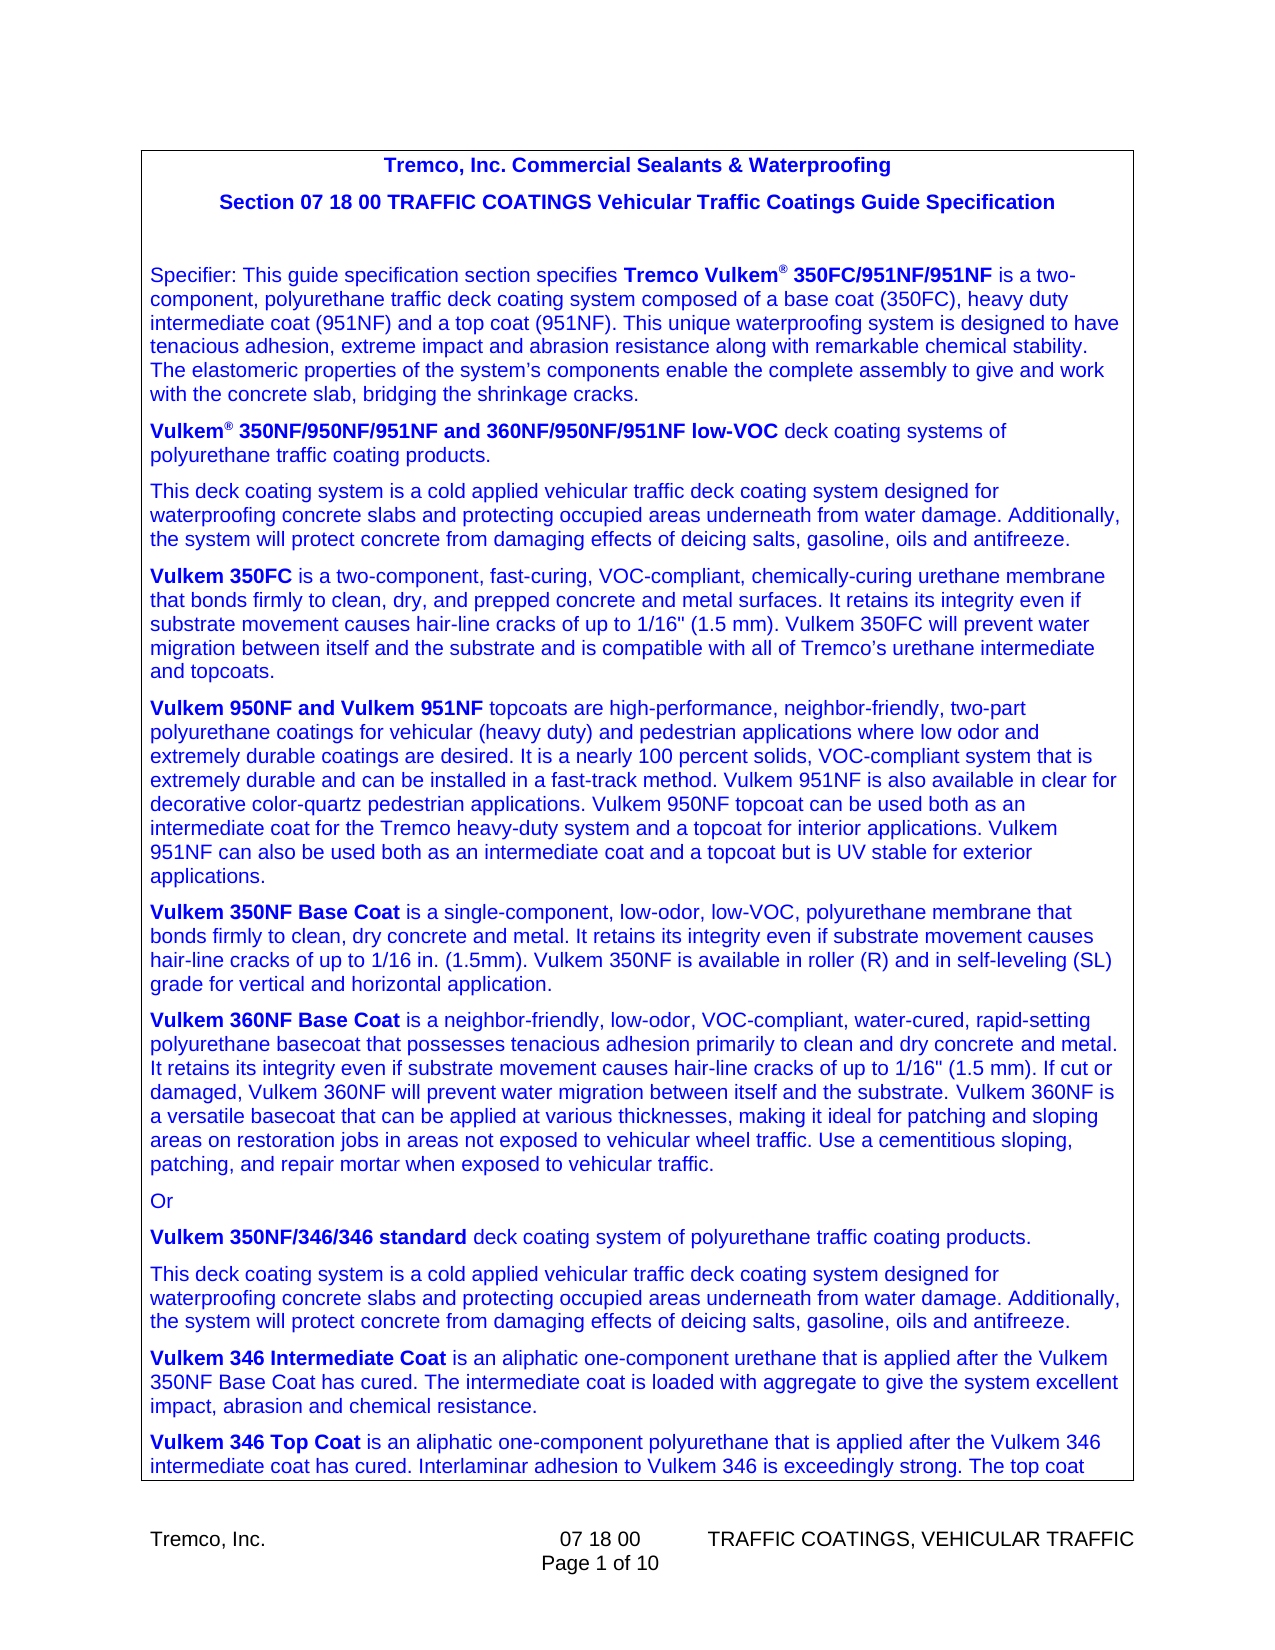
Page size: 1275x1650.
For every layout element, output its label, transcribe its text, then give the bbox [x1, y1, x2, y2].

text Vulkem 350NF/346/346 standard deck coating system of polyurethane traffic coating products. [142, 1222, 1133, 1249]
text Vulkem 346 Intermediate Coat is an aliphatic one-component urethane that is applied after the Vulkem 350NF Base Coat has cured. The intermediate coat is loaded with aggregate to give the system excellent impact, abrasion and chemical resistance. [142, 1343, 1133, 1418]
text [142, 1427, 1133, 1480]
text Vulkem® 350NF/950NF/951NF and 360NF/950NF/951NF low-VOC deck coating systems of polyurethane traffic coating products. [142, 416, 1133, 467]
text Or [142, 1185, 1133, 1212]
text This deck coating system is a cold applied vehicular traffic deck coating system designed for waterproofing concrete slabs and protecting occupied areas underneath from water damage. Additionally, the system will protect concrete from damaging effects of deicing salts, gasoline, oils and antifreeze. [142, 476, 1133, 551]
text Vulkem 950NF and Vulkem 951NF topcoats are high-performance, neighbor-friendly, two-part polyurethane coatings for vehicular (heavy duty) and pedestrian applications where low odor and extremely durable coatings are desired. It is a nearly 100 percent solids, VOC-compliant system that is extremely durable and can be installed in a fast-track method. Vulkem 951NF is also available in clear for decorative color-quartz pedestrian applications. Vulkem 950NF topcoat can be used both as an intermediate coat for the Tremco heavy-duty system and a topcoat for interior applications. Vulkem 951NF can also be used both as an intermediate coat and a topcoat but is UV stable for exterior applications. [142, 693, 1133, 887]
text Vulkem 350NF Base Coat is a single-component, low-odor, low-VOC, polyurethane membrane that bonds firmly to clean, dry concrete and metal. It retains its integrity even if substrate movement causes hair-line cracks of up to 1/16 in. (1.5mm). Vulkem 350NF is available in roller (R) and in self-leveling (SL) grade for vertical and horizontal application. [142, 897, 1133, 996]
text Vulkem 360NF Base Coat is a neighbor-friendly, low-odor, VOC-compliant, water-cured, rapid-setting polyurethane basecoat that possesses tenacious adhesion primarily to clean and dry concrete and metal. It retains its integrity even if substrate movement causes hair-line cracks of up to 1/16" (1.5 mm). If cut or damaged, Vulkem 360NF will prevent water migration between itself and the substrate. Vulkem 360NF is a versatile basecoat that can be applied at various thicknesses, making it ideal for patching and sloping areas on restoration jobs in areas not exposed to vehicular wheel traffic. Use a cementitious sloping, patching, and repair mortar when exposed to vehicular traffic. [142, 1005, 1133, 1176]
text Vulkem 350FC is a two-component, fast-curing, VOC-compliant, chemically-curing urethane membrane that bonds firmly to clean, dry, and prepped concrete and metal surfaces. It retains its integrity even if substrate movement causes hair-line cracks of up to 1/16" (1.5 mm). Vulkem 350FC will prevent water migration between itself and the substrate and is compatible with all of Tremco’s urethane intermediate and topcoats. [142, 560, 1133, 683]
text Section 07 18 00 TRAFFIC COATINGS Vehicular Traffic Coatings Guide Specification [142, 186, 1133, 213]
text Specifier: This guide specification section specifies Tremco Vulkem® 350FC/951NF/951NF is a two-component, polyurethane traffic deck coating system composed of a base coat (350FC), heavy duty intermediate coat (951NF) and a top coat (951NF). This unique waterproofing system is designed to have tenacious adhesion, extreme impact and abrasion resistance along with remarkable chemical stability. The elastomeric properties of the system’s components enable the complete assembly to give and work with the concrete slab, bridging the shrinkage cracks. [142, 259, 1133, 406]
text This deck coating system is a cold applied vehicular traffic deck coating system designed for waterproofing concrete slabs and protecting occupied areas underneath from water damage. Additionally, the system will protect concrete from damaging effects of deicing salts, gasoline, oils and antifreeze. [142, 1258, 1133, 1333]
text Tremco, Inc. Commercial Sealants & Waterproofing [142, 151, 1133, 177]
